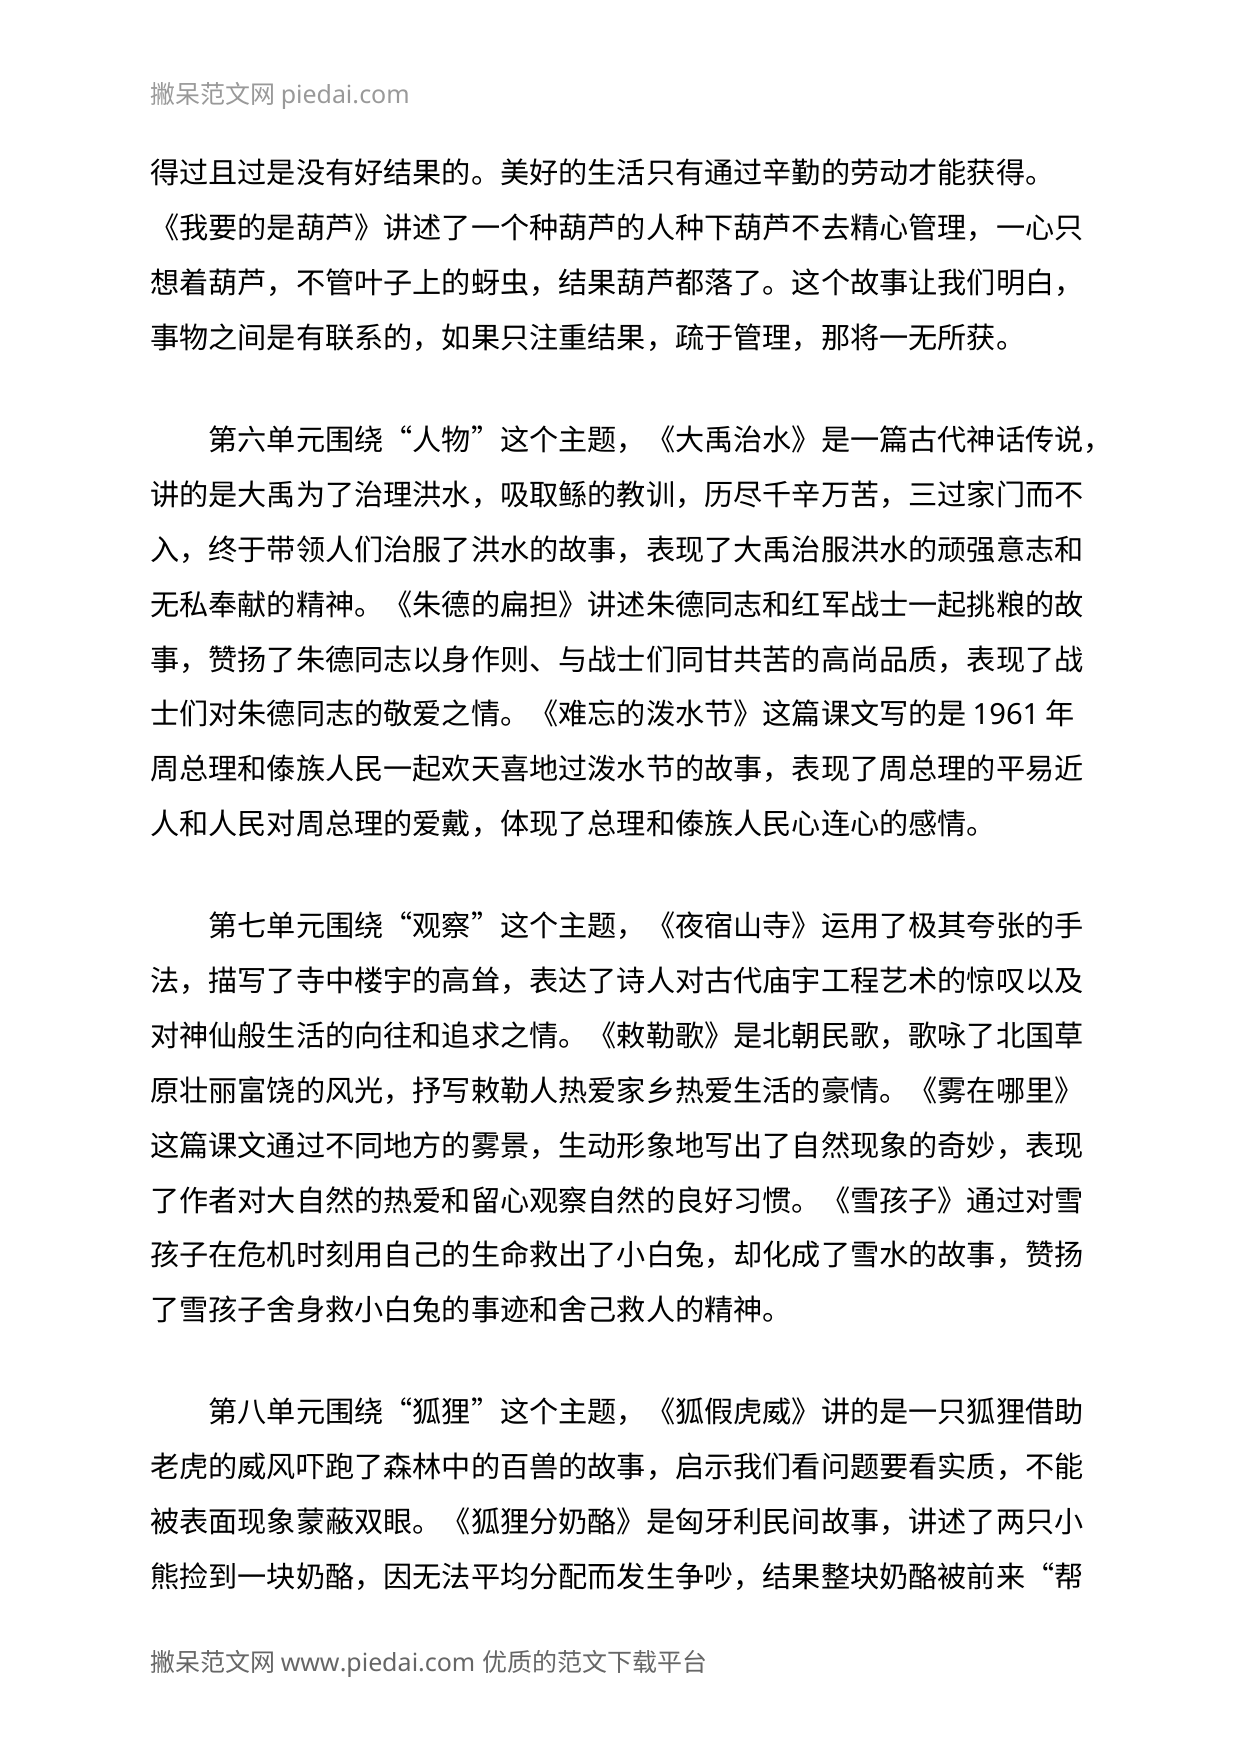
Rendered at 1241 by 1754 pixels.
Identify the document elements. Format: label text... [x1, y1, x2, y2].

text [150, 1389, 1090, 1596]
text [150, 150, 1090, 357]
text 第七单元围绕“观察”这个主题，《夜宿山寺》运用了极其夸张的手法，描写了寺中楼宇的高耸，表达了诗人对古代庙宇工程艺术的惊叹以及对神仙般生活的向往和追求之情。《敕勒歌》是北朝民歌，歌咏了北国草原壮丽富饶的风光，抒写敕勒人热爱家乡热爱生活的豪情。《雾在哪里》这篇课文通过不同地方的雾景，生动形象地写出了自然现象的奇妙，表现了作者对大自然的热爱和留心观察自然的良好习惯。《雪孩子》通过对雪孩子在危机时刻用自己的生命救出了小白兔，却化成了雪水的故事，赞扬了雪孩子舍身救小白兔的事迹和舍己救人的精神。 [150, 903, 1090, 1329]
text 第六单元围绕“人物”这个主题，《大禹治水》是一篇古代神话传说，讲的是大禹为了治理洪水，吸取鲧的教训，历尽千辛万苦，三过家门而不入，终于带领人们治服了洪水的故事，表现了大禹治服洪水的顽强意志和无私奉献的精神。《朱德的扁担》讲述朱德同志和红军战士一起挑粮的故事，赞扬了朱德同志以身作则、与战士们同甘共苦的高尚品质，表现了战士们对朱德同志的敬爱之情。《难忘的泼水节》这篇课文写的是1961年周总理和傣族人民一起欢天喜地过泼水节的故事，表现了周总理的平易近人和人民对周总理的爱戴，体现了总理和傣族人民心连心的感情。 [150, 416, 1090, 843]
